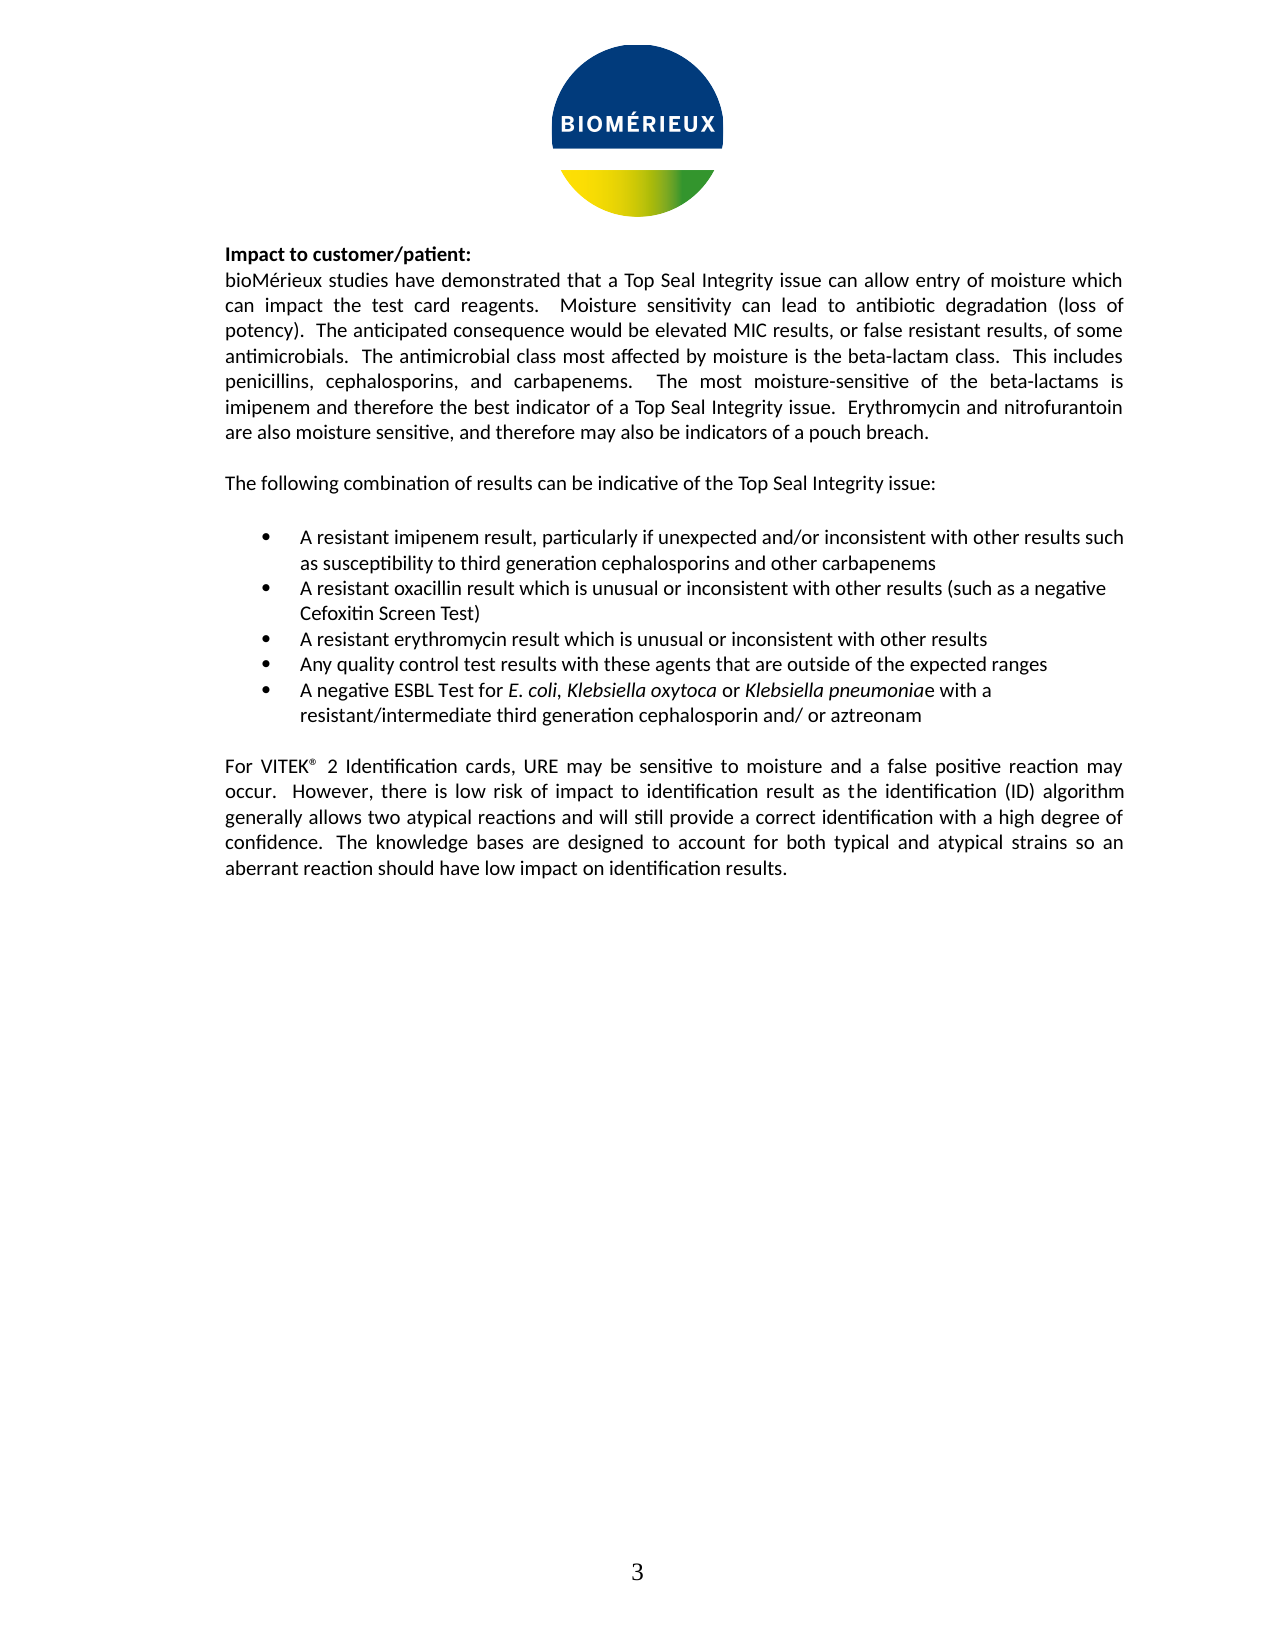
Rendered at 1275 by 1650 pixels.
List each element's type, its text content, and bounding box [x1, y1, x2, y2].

text The following combination of results can be indicative of the Top Seal Integrity issue: [225, 470, 1125, 524]
list A resistant oxacillin result which is unusual or inconsistent with other results (such as a negative Cefoxitin Screen Test) [262, 575, 1125, 626]
list Any quality control test results with these agents that are outside of the expected ranges [262, 651, 1125, 677]
list A resistant imipenem result, particularly if unexpected and/or inconsistent with other results such as susceptibility to third generation cephalosporins and other carbapenems [262, 524, 1125, 575]
list A negative ESBL Test for E. coli, Klebsiella oxytoca or Klebsiella pneumoniae with a resistant/intermediate third generation cephalosporin and/ or aztreonam [262, 677, 1125, 728]
picture [551, 45, 724, 217]
text bioMérieux studies have demonstrated that a Top Seal Integrity issue can allow entry of moisture which can impact the test card reagents. Moisture sensitivity can lead to antibiotic degradation (loss of potency). The anticipated consequence would be elevated MIC results, or false resistant results, of some antimicrobials. The antimicrobial class most affected by moisture is the beta-lactam class. This includes penicillins, cephalosporins, and carbapenems. The most moisture-sensitive of the beta-lactams is imipenem and therefore the best indicator of a Top Seal Integrity issue. Erythromycin and nitrofurantoin are also moisture sensitive, and therefore may also be indicators of a pouch breach. [225, 267, 1125, 445]
text Impact to customer/patient: [225, 241, 1125, 267]
text For VITEK® 2 Identification cards, URE may be sensitive to moisture and a false positive reaction may occur. However, there is low risk of impact to identification result as the identification (ID) algorithm generally allows two atypical reactions and will still provide a correct identification with a high degree of confidence. The knowledge bases are designed to account for both typical and atypical strains so an aberrant reaction should have low impact on identification results. [225, 753, 1125, 880]
list A resistant erythromycin result which is unusual or inconsistent with other results [262, 626, 1125, 651]
